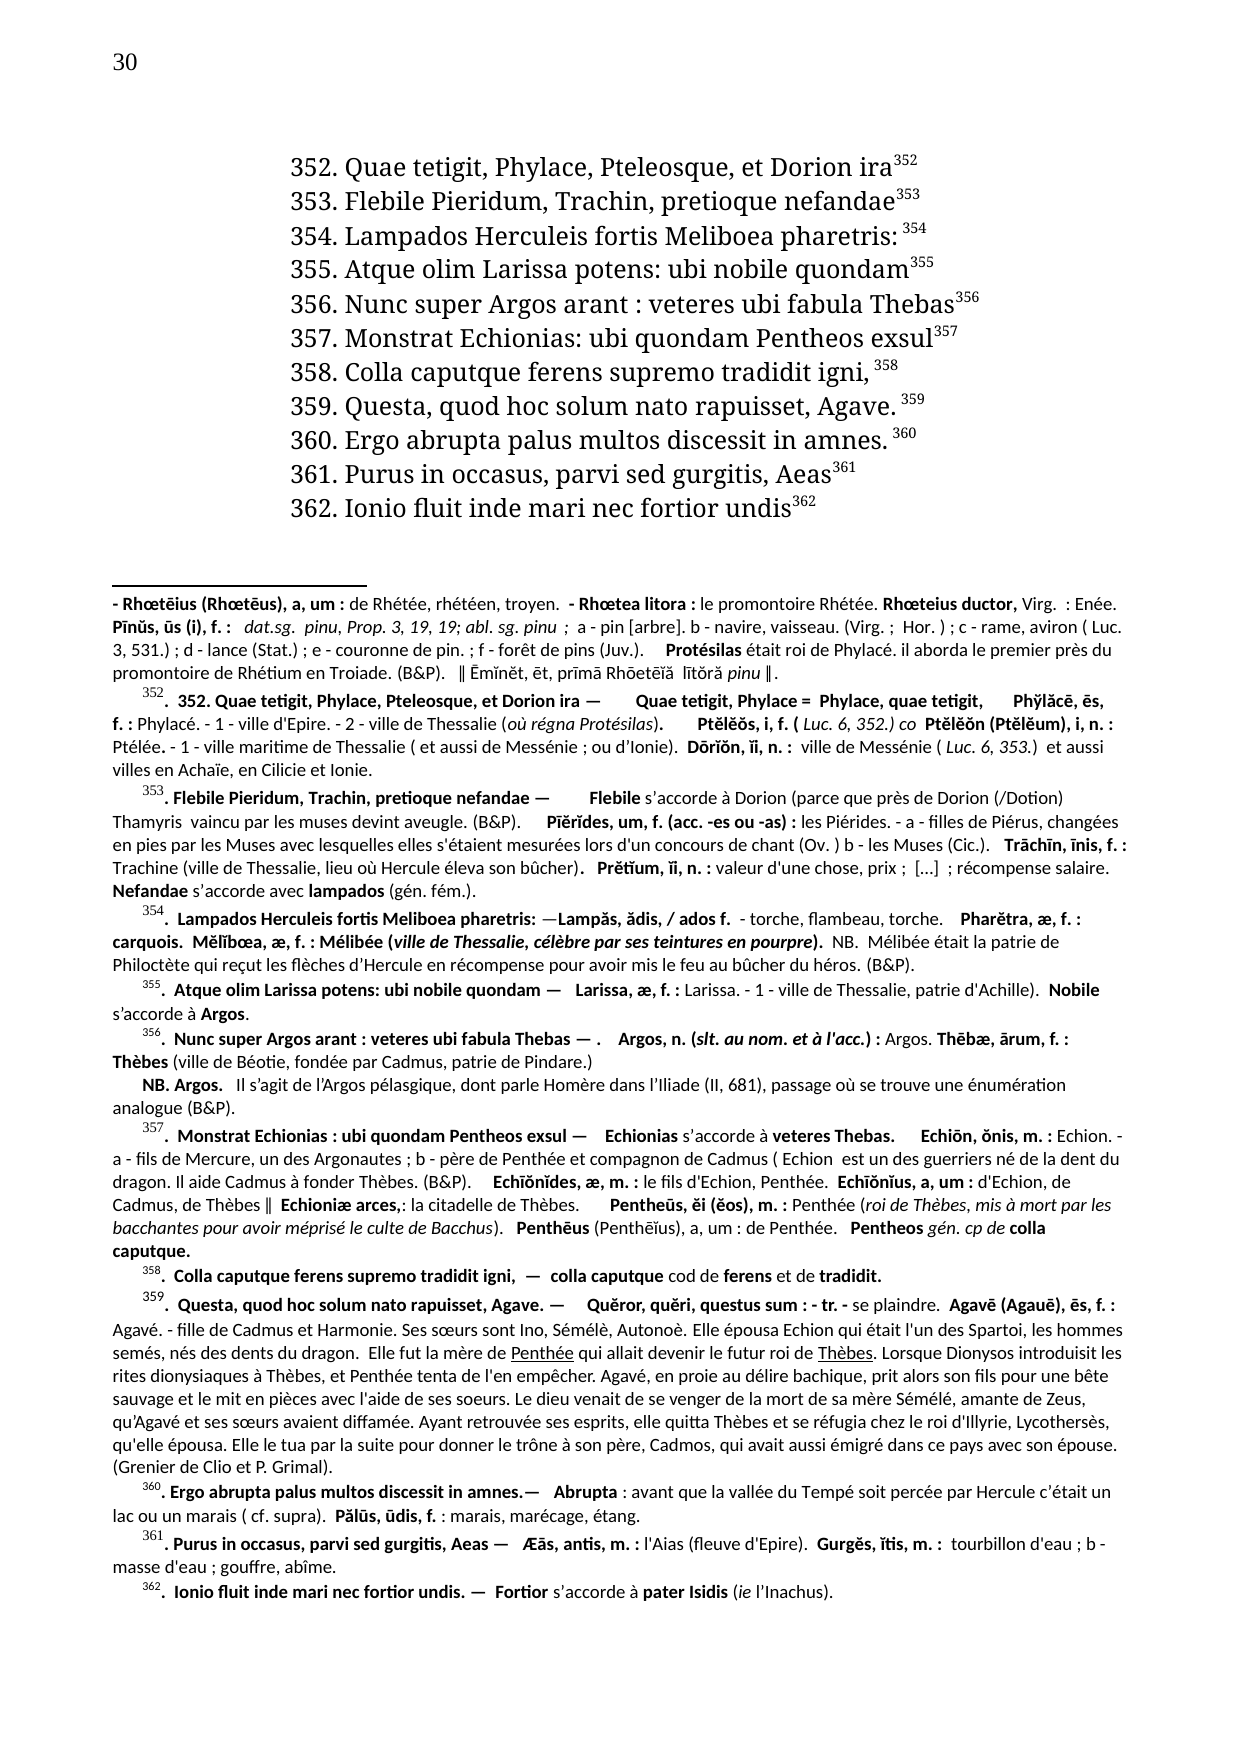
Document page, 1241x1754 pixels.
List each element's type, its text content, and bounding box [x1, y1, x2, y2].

text 333. Thessaliam, qua parte diem brumalibus horis 334. Adtollit Titan, rupes Ossaea coercet. 335. Cum per summa poli Phoebum trahit altior aestas 336. Pelion opponit radiis nascentibus umbras. 337. At medios ignes coeli, rabidique Leonis 338. Solstitiale caput nemorosus submovet Othrys. 339. Excipit adversos Zephyros et Iapyga Pindus 340. Et maturato praecidit vespere lucem. 341. Nec metuens imi Borean habitator Olympi 342. Lucentem totis ignorat noctibus Arcton. 343. Hos inter montes, media qui valle premuntur, 344. Perpetuis quondam latuere paludibus agri, 345. Flumina dum campi retinent, nec pervia Tempe 346. Dant aditus pelagi; stagnumque implentibus unum 347. Crescere cursus erat. Postquam discessit Olympo 348. Herculea gravis Ossa manu, subitaeque ruinam 349. Sensit aquae Nereus: melius mansura sub undis, 350. Emathis aequorei regnum Pharsalos Achillis 351. Eminet, et, prima Rhoeteia litora pinu 352. Quae tetigit, Phylace, Pteleosque, et Dorion ira 353. Flebile Pieridum, Trachin, pretioque nefandae 354. Lampados Herculeis fortis Meliboea pharetris: 355. Atque olim Larissa potens: ubi nobile quondam 356. Nunc super Argos arant : veteres ubi fabula Thebas 357. Monstrat Echionias: ubi quondam Pentheos exsul 358. Colla caputque ferens supremo tradidit igni, 359. Questa, quod hoc solum nato rapuisset, Agave. 360. Ergo abrupta palus multos discessit in amnes. 361. Purus in occasus, parvi sed gurgitis, Aeas 362. Ionio fluit inde mari nec fortior undis 363. Labitur avectae pater Isidis, et tuus, Oeneu, 364. Paene gener crassis oblimat Echinadas undis 365. Et Meleagream maculatus sanguine Nessi 366. Euenos Calydona secat. Ferit amne citato 367. Maliacas Sperchios aquas: et flumine puro 368. Irrigat Amphrysos famulantis pascua Phoebi; 369. Quique nec humentes nebulas, nec rore madentem 370. Aera, nec tenues ventos suspirat, Anauros; 371. Et quisquis pelago per se non cognitus amnis 372. Peneo donavit aquas: it gurgite rapto 373. Apidanos: nunquamque celer, nisi mixtus, Enipeus. 374. Accipit Asopos cursus, Phoenixque, Melasque. 375. Solus in alterius nomen cum venerit undae, 376. Defendit Titaresos aquas, lapsusque superne 377. Gurgite Penei pro siccis utitur arvis. 378. Hunc fama est Stygiis manare paludibus amnem, 379. Et, capitis memorem, fluvii contagia vilis 380. Nolle pati, superumque sibi servare timorem. 381. Ut primum emissis patuerunt amnibus arva, 382. Pinguis Bebrycio discessit vomere sulcus ; 383. Mox Lelegum dextra pressum descendit aratrum ; 384. Aeolidae Dolopesque solum fregere coloni, 385. Et Magnetes equis, Minyae gens cognita remis. 386. Illic semiferos Ixionidas Centauros 387. Foeta Pelethroniis nubes effudit in antris: 388. Aspera te Pholoes frangentem, Monyche, saxa, 389. Teque sub Oetaeo torquentem vertice vulsas, 390. Rhoete ferox, quas vix Boreas inverteret, ornos: 391. Hospes et Alcidae magni, Phole : teque per amnem 392. Improbe Lernaeas vector passure sagittas: 393. Teque senex Chiron, gelido qui sidere fulgens 394. Impetis Aemonio maiorem Scorpion arcu. 395. Hac tellure feri micuerunt semina Martis. 396. Primus ab aequorea percussis cuspide saxis 397. Thessalicus sonipes bellis feralibus omen 398. Exsiluit; primus chalybem fraenosque momordit, 399. Spumavitque novis Lapithae domitoris habenis. 400. Prima fretum scindens Pagasaeo litore pinus 401. Terrenum ignotas hominem proiecit in undas. 402. Primus Thessalicae rector telluris Ionos 403. In formam calidae percussit pondera massae, 404. Fudit et argentum flammis, aurumque moneta 405. Fregit et immensis coxit fornacibus aera. 406. Illic, quod populos scelerata impegit in arma, 407. Divitias numerare datum est. Hinc maxima serpens 408. Descendit Python, Cyrrhaeaque fluxit in arva: 409. Unde et Thessalicae veniunt ad Pythia laurus. 410. Impius hinc prolem superis immisit Aloeus, 411. Inseruit celsis prope se cum Pelion astris, 412. Sideribusque vias incurrens abstulit Ossa. [290, 150, 1128, 525]
